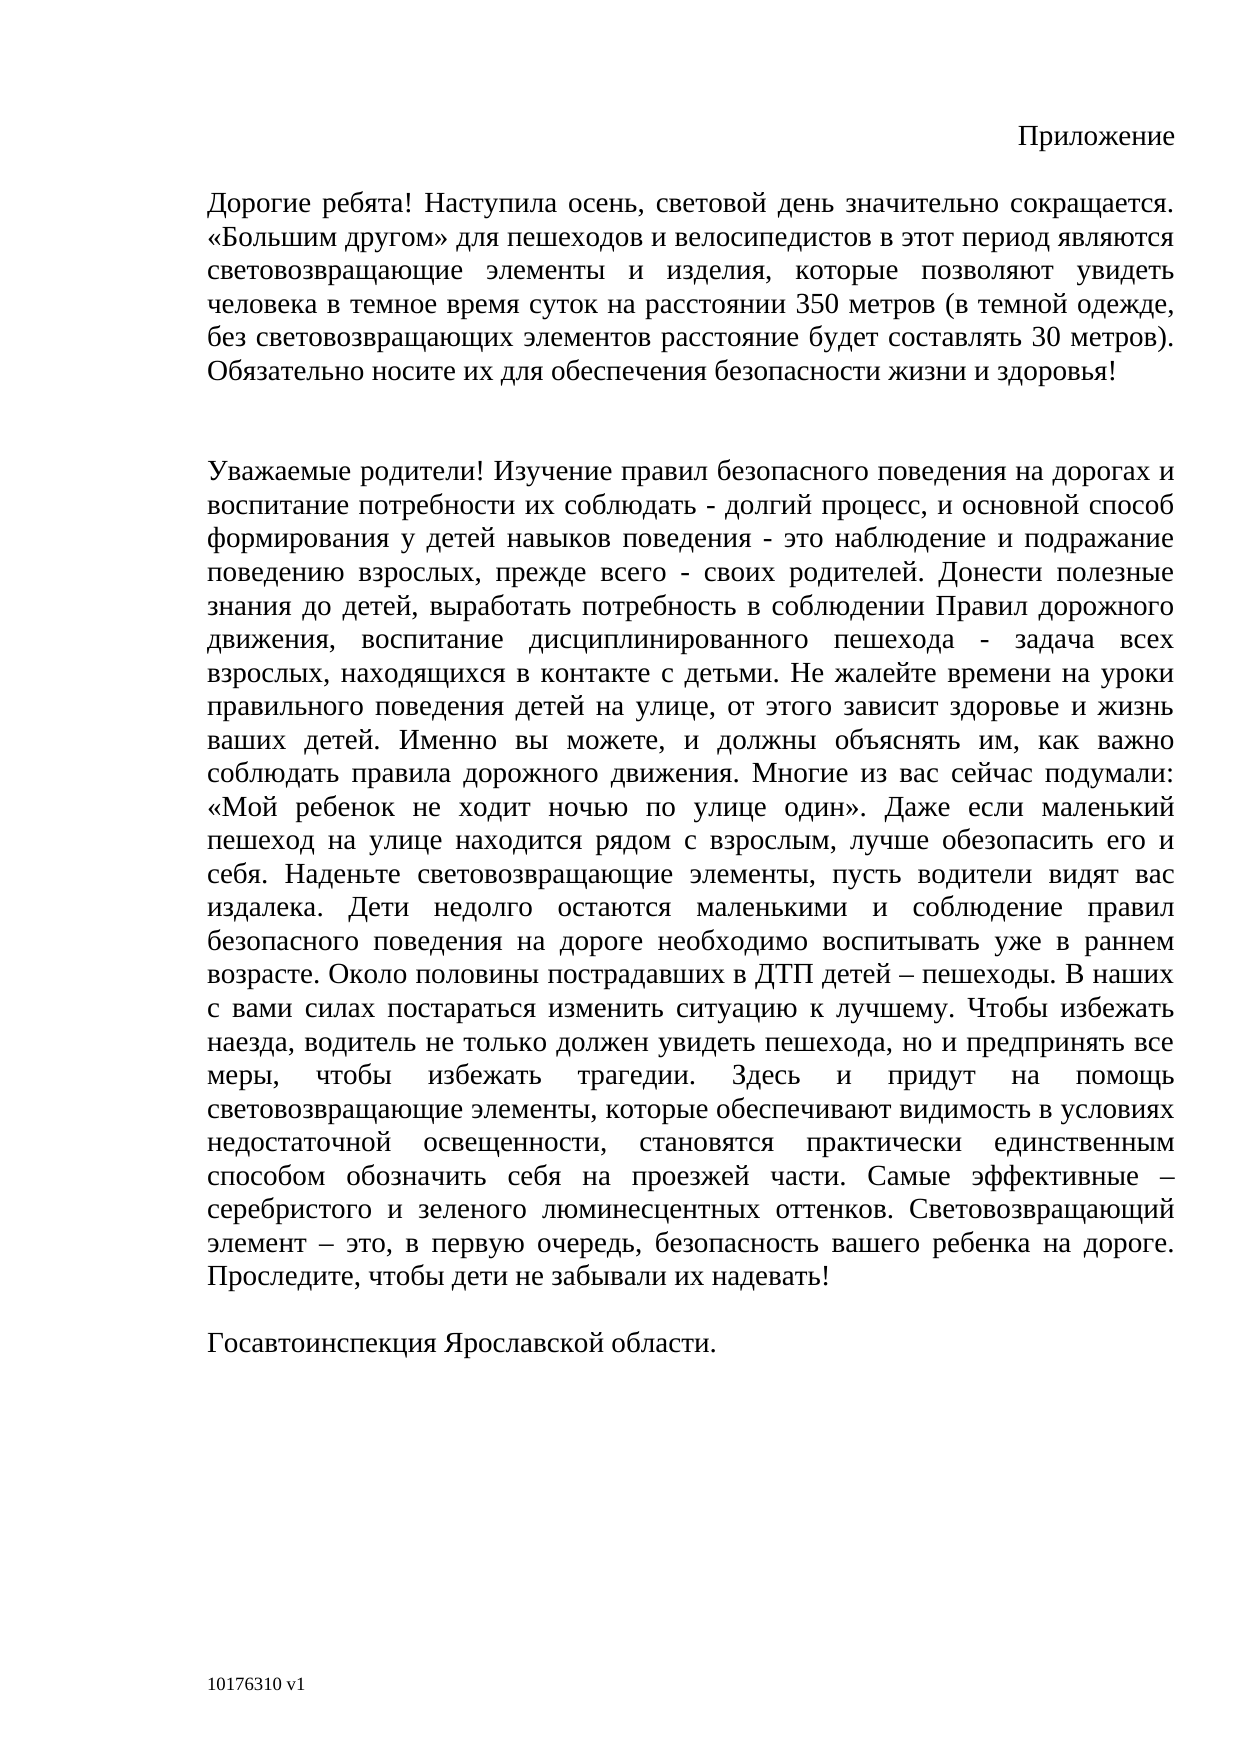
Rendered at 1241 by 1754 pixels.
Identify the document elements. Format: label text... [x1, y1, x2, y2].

text Приложение [207, 118, 1175, 152]
text Уважаемые родители! Изучение правил безопасного поведения на дорогах и воспитание потребности их соблюдать - долгий процесс, и основной способ формирования у детей навыков поведения - это наблюдение и подражание поведению взрослых, прежде всего - своих родителей. Донести полезные знания до детей, выработать потребность в соблюдении Правил дорожного движения, воспитание дисциплинированного пешехода - задача всех взрослых, находящихся в контакте с детьми. Не жалейте времени на уроки правильного поведения детей на улице, от этого зависит здоровье и жизнь ваших детей. Именно вы можете, и должны объяснять им, как важно соблюдать правила дорожного движения. Многие из вас сейчас подумали: «Мой ребенок не ходит ночью по улице один». Даже если маленький пешеход на улице находится рядом с взрослым, лучше обезопасить его и себя. Наденьте световозвращающие элементы, пусть водители видят вас издалека. Дети недолго остаются маленькими и соблюдение правил безопасного поведения на дороге необходимо воспитывать уже в раннем возрасте. Около половины пострадавших в ДТП детей – пешеходы. В наших с вами силах постараться изменить ситуацию к лучшему. Чтобы избежать наезда, водитель не только должен увидеть пешехода, но и предпринять все меры, чтобы избежать трагедии. Здесь и придут на помощь световозвращающие элементы, которые обеспечивают видимость в условиях недостаточной освещенности, становятся практически единственным способом обозначить себя на проезжей части. Самые эффективные – серебристого и зеленого люминесцентных оттенков. Световозвращающий элемент – это, в первую очередь, безопасность вашего ребенка на дороге. Проследите, чтобы дети не забывали их надевать! [207, 453, 1175, 1292]
text Дорогие ребята! Наступила осень, световой день значительно сокращается. «Большим другом» для пешеходов и велосипедистов в этот период являются световозвращающие элементы и изделия, которые позволяют увидеть человека в темное время суток на расстоянии 350 метров (в темной одежде, без световозвращающих элементов расстояние будет составлять 30 метров). Обязательно носите их для обеспечения безопасности жизни и здоровья! [207, 185, 1175, 386]
text Госавтоинспекция Ярославской области. [207, 1326, 1175, 1359]
